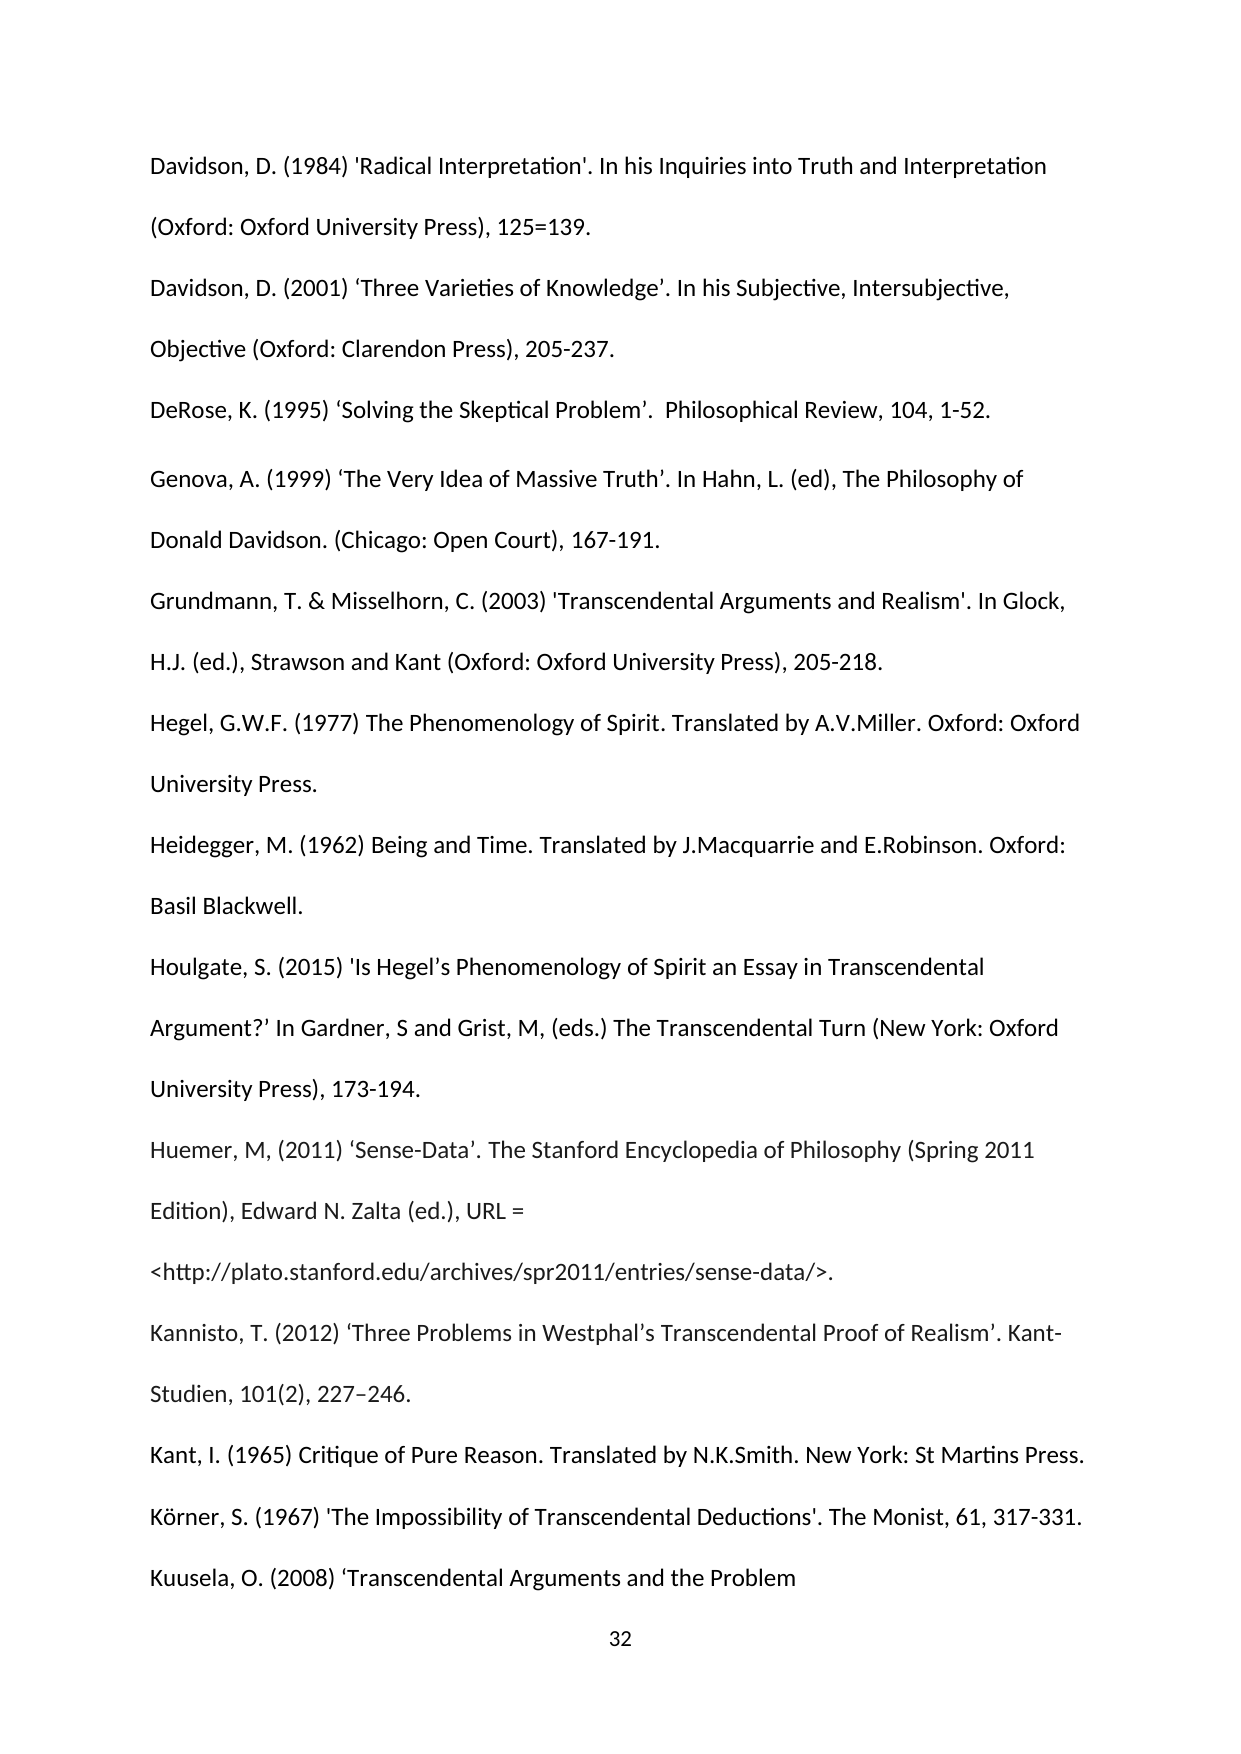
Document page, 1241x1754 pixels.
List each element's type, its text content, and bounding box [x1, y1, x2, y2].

text Kannisto, T. (2012) ‘Three Problems in Westphal’s Transcendental Proof of Realism’. Kant-Studien, 101(2), 227–246. [150, 1318, 1090, 1409]
text Houlgate, S. (2015) 'Is Hegel’s Phenomenology of Spirit an Essay in Transcendental Argument?’ In Gardner, S and Grist, M, (eds.) The Transcendental Turn (New York: Oxford University Press), 173-194. [150, 951, 1090, 1104]
text University Press. [150, 768, 1090, 799]
text Davidson, D. (1984) 'Radical Interpretation'. In his Inquiries into Truth and Interpretation (Oxford: Oxford University Press), 125=139. [150, 150, 1090, 242]
text Hegel, G.W.F. (1977) The Phenomenology of Spirit. Translated by A.V.Miller. Oxford: Oxford [150, 707, 1090, 738]
text Körner, S. (1967) 'The Impossibility of Transcendental Deductions'. The Monist, 61, 317-331. [150, 1501, 1090, 1531]
text DeRose, K. (1995) ‘Solving the Skeptical Problem’. Philosophical Review, 104, 1-52. [150, 394, 1090, 425]
text Genova, A. (1999) ‘The Very Idea of Massive Truth’. In Hahn, L. (ed), The Philosophy of Donald Davidson. (Chicago: Open Court), 167-191. [150, 463, 1090, 554]
text Basil Blackwell. [150, 890, 1090, 921]
text Heidegger, M. (1962) Being and Time. Translated by J.Macquarrie and E.Robinson. Oxford: [150, 829, 1090, 860]
text Kant, I. (1965) Critique of Pure Reason. Translated by N.K.Smith. New York: St Martins Press. [150, 1440, 1090, 1470]
text Davidson, D. (2001) ‘Three Varieties of Knowledge’. In his Subjective, Intersubjective, Objective (Oxford: Clarendon Press), 205-237. [150, 272, 1090, 364]
text Grundmann, T. & Misselhorn, C. (2003) 'Transcendental Arguments and Realism'. In Glock, H.J. (ed.), Strawson and Kant (Oxford: Oxford University Press), 205-218. [150, 585, 1090, 677]
text Huemer, M, (2011) ‘Sense-Data’. The Stanford Encyclopedia of Philosophy (Spring 2011 Edition), Edward N. Zalta (ed.), URL = <http://plato.stanford.edu/archives/spr2011/entries/sense-data/>. [150, 1134, 1090, 1287]
text Kuusela, O. (2008) ‘Transcendental Arguments and the Problem [150, 1562, 1090, 1592]
